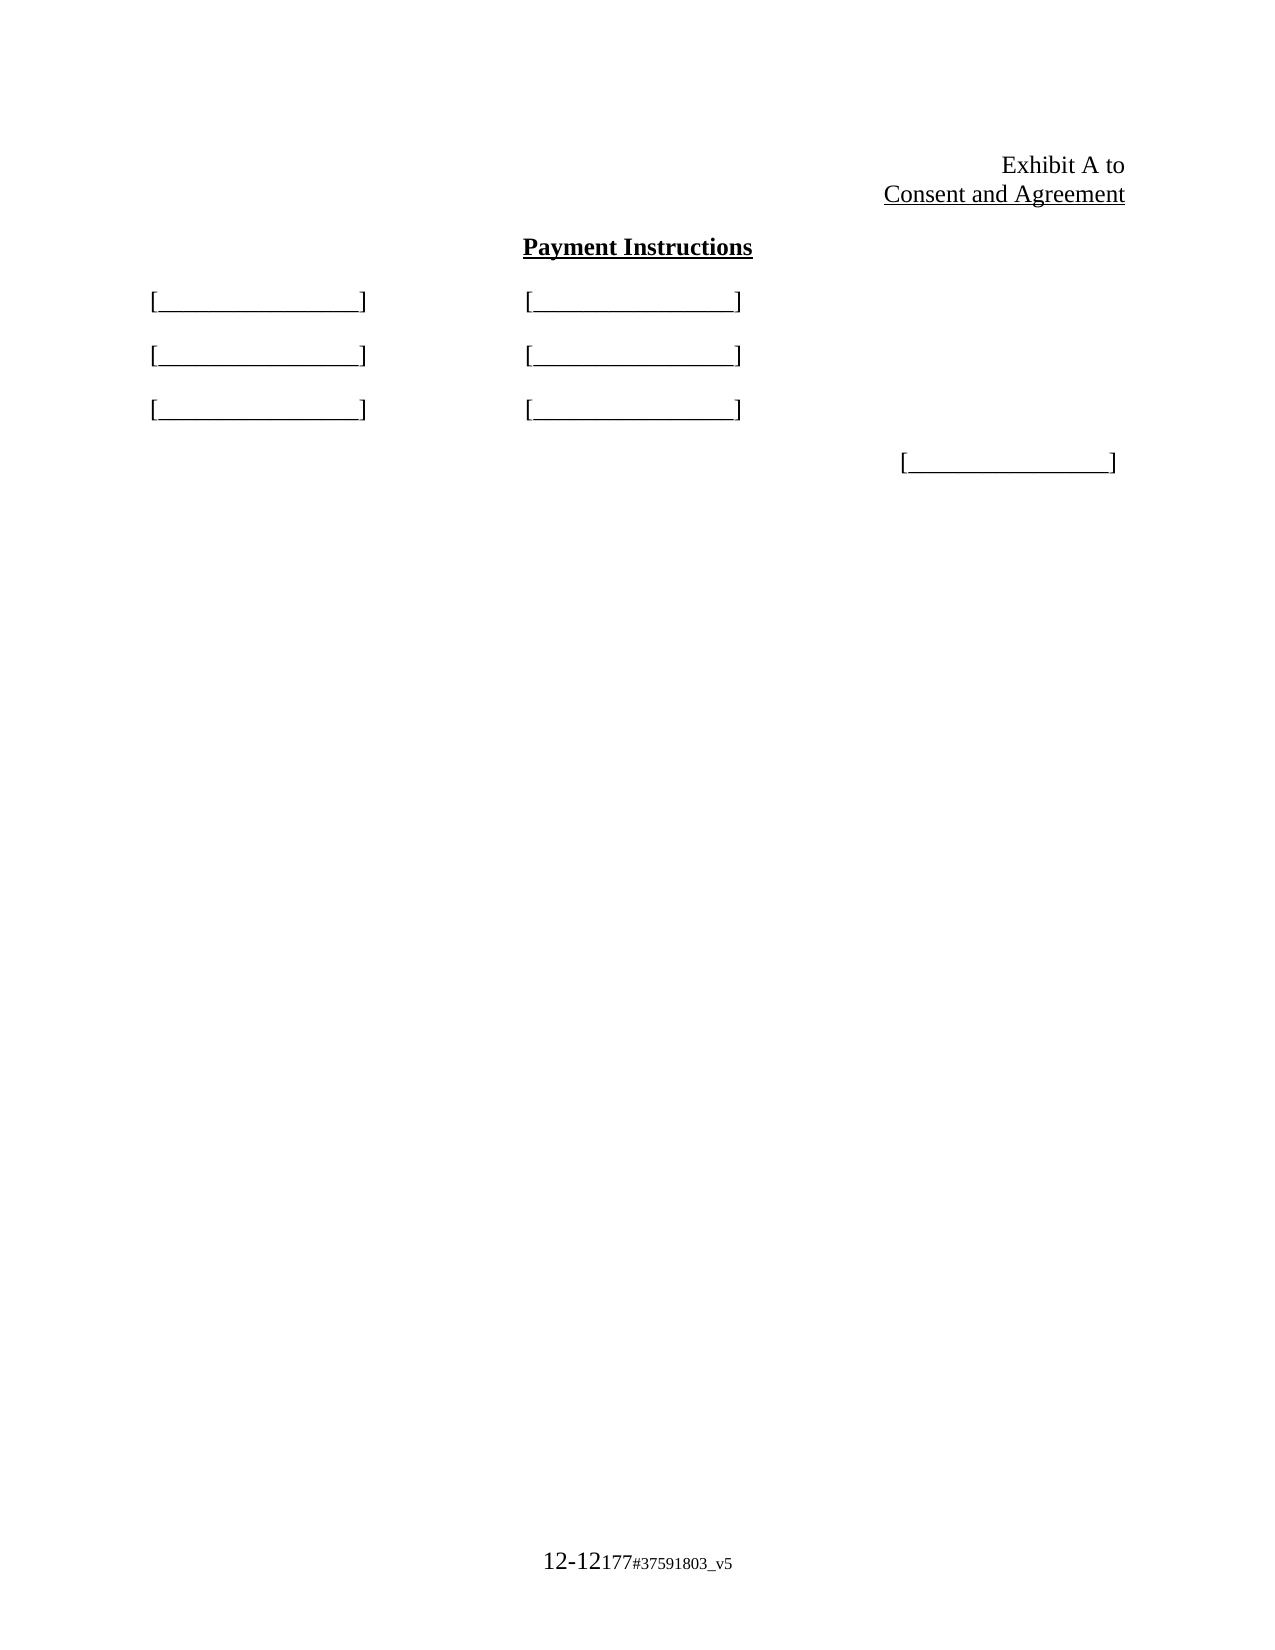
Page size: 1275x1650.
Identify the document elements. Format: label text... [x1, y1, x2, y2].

text [________________] [________________] [150, 340, 1125, 369]
text [________________] [150, 447, 1125, 476]
text [________________] [________________] [150, 286, 1125, 315]
text Payment Instructions [150, 232, 1125, 261]
text [________________] [________________] [150, 394, 1125, 422]
text Exhibit A to Consent and Agreement [150, 150, 1125, 207]
